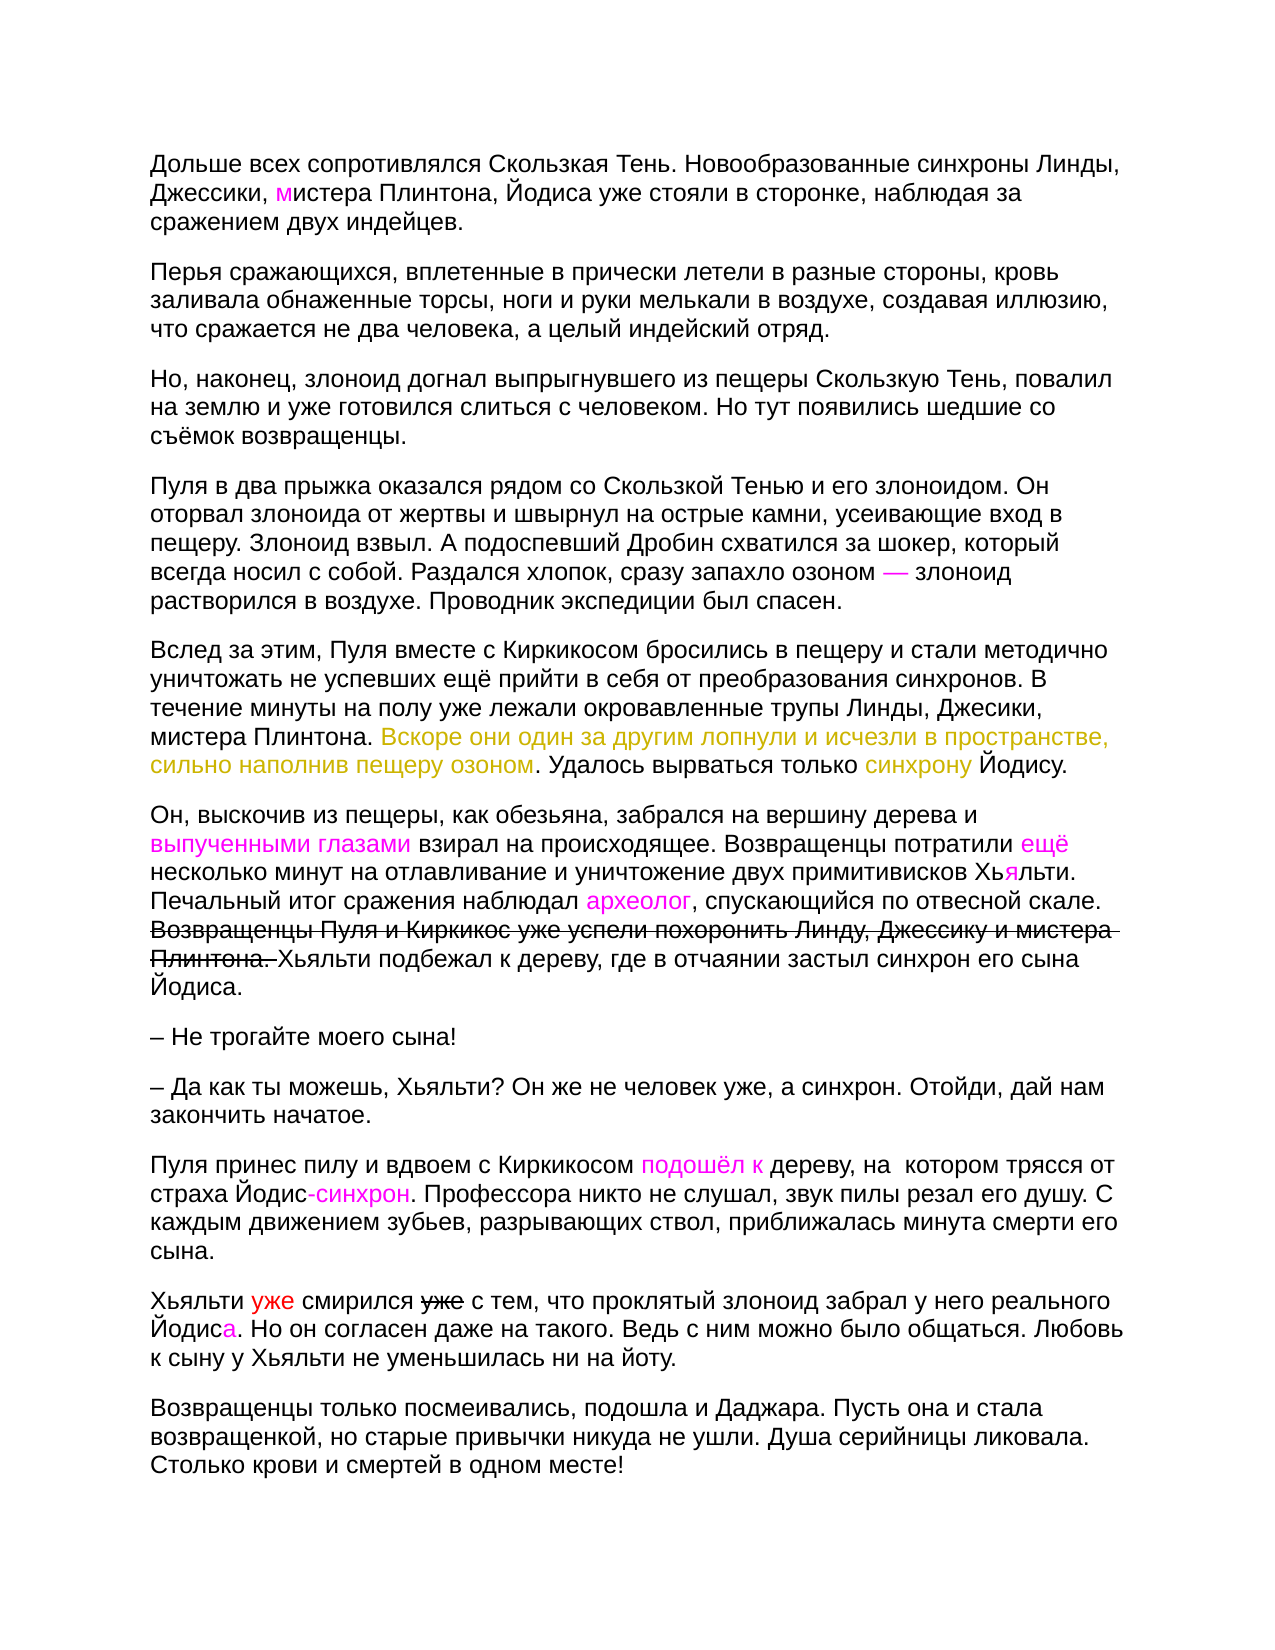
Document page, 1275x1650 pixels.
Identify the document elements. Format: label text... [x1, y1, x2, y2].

text – Не трогайте моего сына! [150, 1022, 1125, 1051]
text Вслед за этим, Пуля вместе с Киркикосом бросились в пещеру и стали методично уничтожать не успевших ещё прийти в себя от преобразования синхронов. В течение минуты на полу уже лежали окровавленные трупы Линды, Джесики, мистера Плинтона. Вскоре они один за другим лопнули и исчезли в пространстве, сильно наполнив пещеру озоном. Удалось вырваться только синхрону Йодису. [150, 636, 1125, 779]
text Дольше всех сопротивлялся Скользкая Тень. Новообразованные синхроны Линды, Джессики, мистера Плинтона, Йодиса уже стояли в сторонке, наблюдая за сражением двух индейцев. [150, 150, 1125, 236]
text Перья сражающихся, вплетенные в прически летели в разные стороны, кровь заливала обнаженные торсы, ноги и руки мелькали в воздухе, создавая иллюзию, что сражается не два человека, а целый индейский отряд. [150, 257, 1125, 343]
text Но, наконец, злоноид догнал выпрыгнувшего из пещеры Скользкую Тень, повалил на землю и уже готовился слиться с человеком. Но тут появились шедшие со съёмок возвращенцы. [150, 364, 1125, 450]
text Он, выскочив из пещеры, как обезьяна, забрался на вершину дерева и выпученными глазами взирал на происходящее. Возвращенцы потратили ещё несколько минут на отлавливание и уничтожение двух примитивисков Хьяльти. Печальный итог сражения наблюдал археолог, спускающийся по отвесной скале. Возвращенцы Пуля и Киркикос уже успели похоронить Линду, Джессику и мистера Плинтона. Хьяльти подбежал к дереву, где в отчаянии застыл синхрон его сына Йодиса. [150, 800, 1125, 1002]
text Возвращенцы только посмеивались, подошла и Даджара. Пусть она и стала возвращенкой, но старые привычки никуда не ушли. Душа серийницы ликовала. Столько крови и смертей в одном месте! [150, 1393, 1125, 1479]
text Пуля в два прыжка оказался рядом со Скользкой Тенью и его злоноидом. Он оторвал злоноида от жертвы и швырнул на острые камни, усеивающие вход в пещеру. Злоноид взвыл. А подоспевший Дробин схватился за шокер, который всегда носил с собой. Раздался хлопок, сразу запахло озоном — злоноид растворился в воздухе. Проводник экспедиции был спасен. [150, 471, 1125, 615]
text Хьяльти уже смирился уже с тем, что проклятый злоноид забрал у него реального Йодиса. Но он согласен даже на такого. Ведь с ним можно было общаться. Любовь к сыну у Хьяльти не уменьшилась ни на йоту. [150, 1286, 1125, 1372]
text – Да как ты можешь, Хьяльти? Он же не человек уже, а синхрон. Отойди, дай нам закончить начатое. [150, 1072, 1125, 1129]
text Пуля принес пилу и вдвоем с Киркикосом подошёл к дереву, на котором трясся от страха Йодис-синхрон. Профессора никто не слушал, звук пилы резал его душу. С каждым движением зубьев, разрывающих ствол, приближалась минута смерти его сына. [150, 1150, 1125, 1265]
